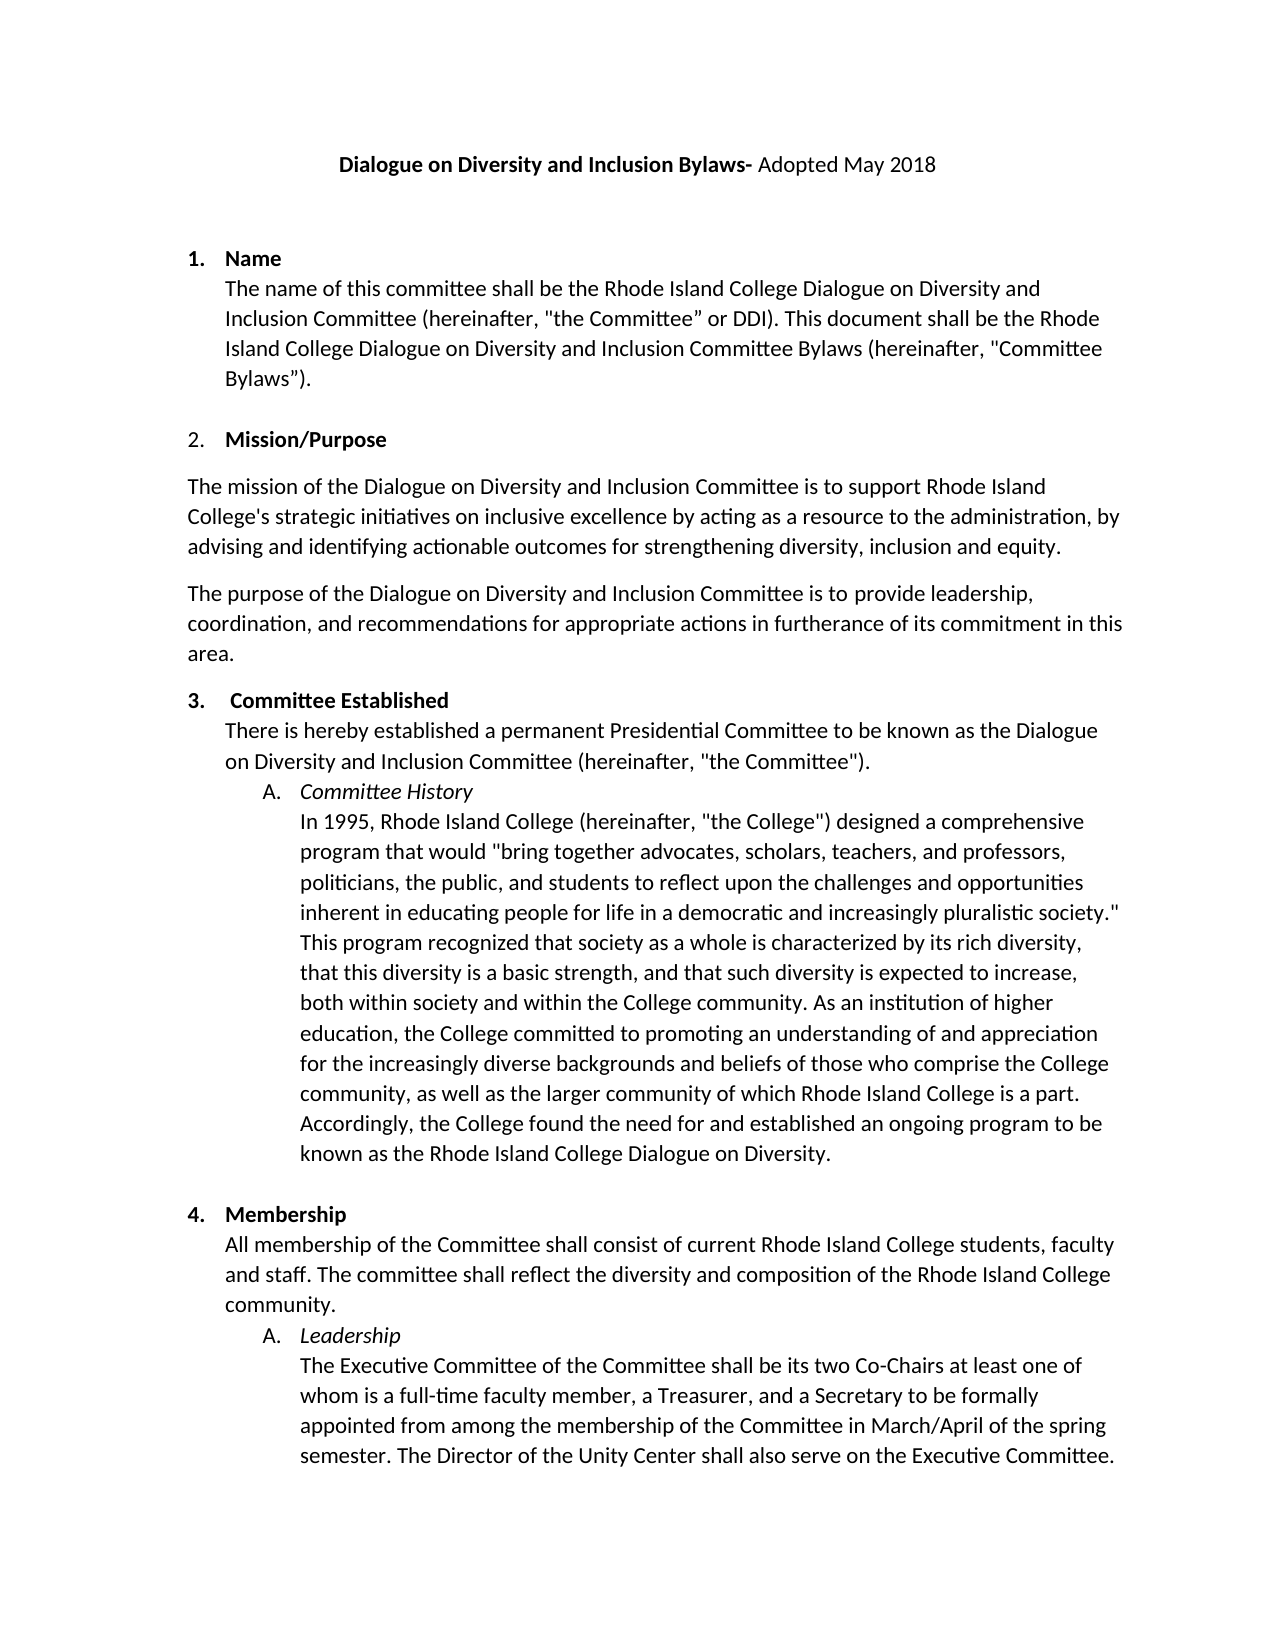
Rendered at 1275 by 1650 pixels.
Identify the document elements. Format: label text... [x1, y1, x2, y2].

list The Executive Committee of the Committee shall be its two Co-Chairs at least one of whom is a full-time faculty member, a Treasurer, and a Secretary to be formally appointed from among the membership of the Committee in March/April of the spring semester. The Director of the Unity Center shall also serve on the Executive Committee. [300, 1351, 1125, 1470]
text The purpose of the Dialogue on Diversity and Inclusion Committee is to provide leadership, coordination, and recommendations for appropriate actions in furtherance of its commitment in this area. [187, 579, 1125, 668]
list Committee History [262, 777, 1125, 805]
list All membership of the Committee shall consist of current Rhode Island College students, faculty and staff. The committee shall reflect the diversity and composition of the Rhode Island College community. [225, 1230, 1125, 1319]
list Name [187, 244, 1125, 272]
list Leadership [262, 1321, 1125, 1349]
list The name of this committee shall be the Rhode Island College Dialogue on Diversity and Inclusion Committee (hereinafter, "the Committee” or DDI). This document shall be the Rhode Island College Dialogue on Diversity and Inclusion Committee Bylaws (hereinafter, "Committee Bylaws”). [225, 274, 1125, 393]
list In 1995, Rhode Island College (hereinafter, "the College") designed a comprehensive program that would "bring together advocates, scholars, teachers, and professors, politicians, the public, and students to reflect upon the challenges and opportunities inherent in educating people for life in a democratic and increasingly pluralistic society." This program recognized that society as a whole is characterized by its rich diversity, that this diversity is a basic strength, and that such diversity is expected to increase, both within society and within the College community. As an institution of higher education, the College committed to promoting an understanding of and appreciation for the increasingly diverse backgrounds and beliefs of those who comprise the College community, as well as the larger community of which Rhode Island College is a part. Accordingly, the College found the need for and established an ongoing program to be known as the Rhode Island College Dialogue on Diversity. [300, 807, 1125, 1168]
list There is hereby established a permanent Presidential Committee to be known as the Dialogue on Diversity and Inclusion Committee (hereinafter, "the Committee"). [225, 717, 1125, 775]
text Dialogue on Diversity and Inclusion Bylaws- Adopted May 2018 [150, 150, 1125, 178]
list Mission/Purpose [187, 425, 1125, 453]
list Membership [187, 1200, 1125, 1228]
text The mission of the Dialogue on Diversity and Inclusion Committee is to support Rhode Island College's strategic initiatives on inclusive excellence by acting as a resource to the administration, by advising and identifying actionable outcomes for strengthening diversity, inclusion and equity. [187, 472, 1125, 560]
list Committee Established [187, 686, 1125, 714]
